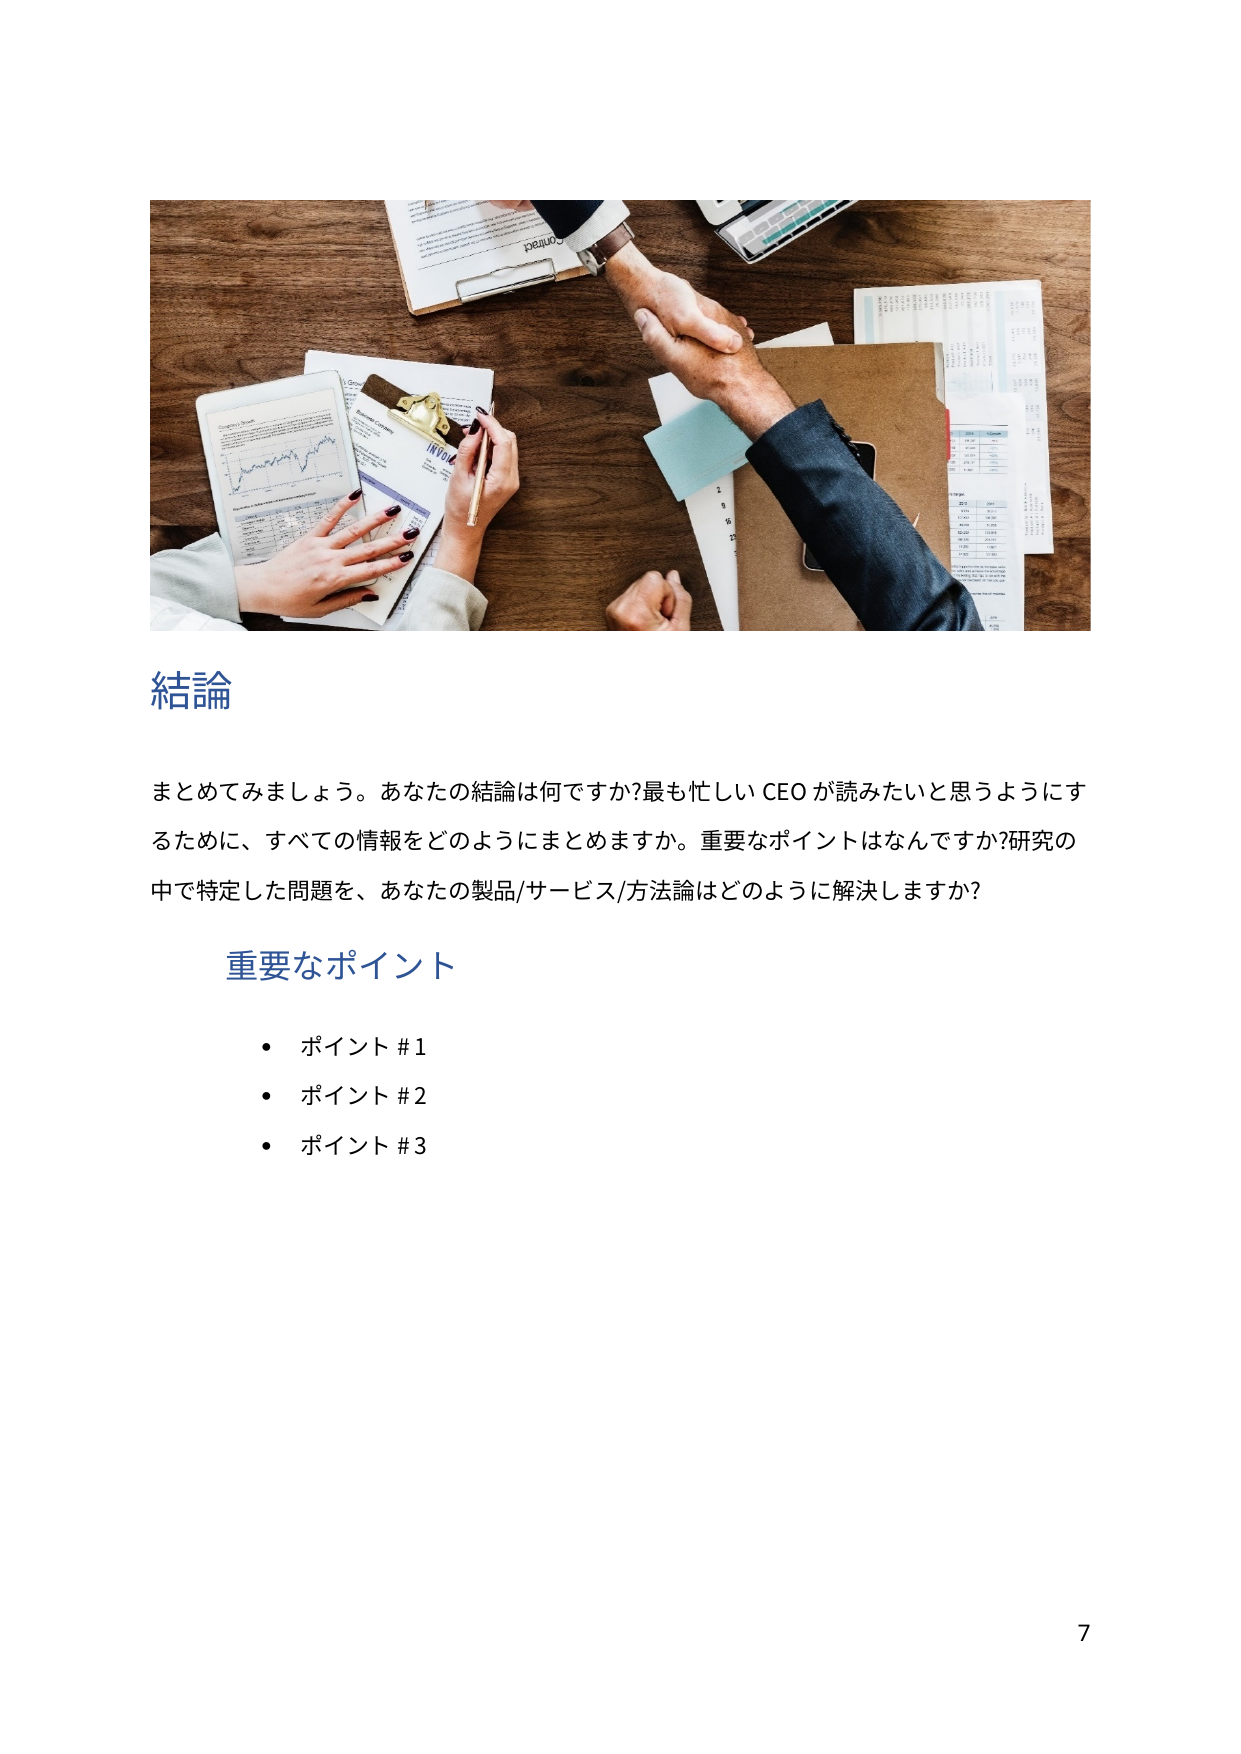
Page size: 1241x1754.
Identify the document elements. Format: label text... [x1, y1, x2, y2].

text まとめてみましょう。あなたの結論は何ですか?最も忙しい CEO が読みたいと思うようにするために、すべての情報をどのようにまとめますか。重要なポイントはなんですか?研究の中で特定した問題を、あなたの製品/サービス/方法論はどのように解決しますか? [150, 773, 1090, 906]
list ポイント # 1 [262, 1028, 1090, 1062]
text 重要なポイント [150, 939, 1090, 988]
picture [150, 200, 1091, 631]
subtitle 結論 [150, 658, 1090, 718]
list ポイント # 3 [262, 1128, 1090, 1161]
list ポイント # 2 [262, 1078, 1090, 1111]
